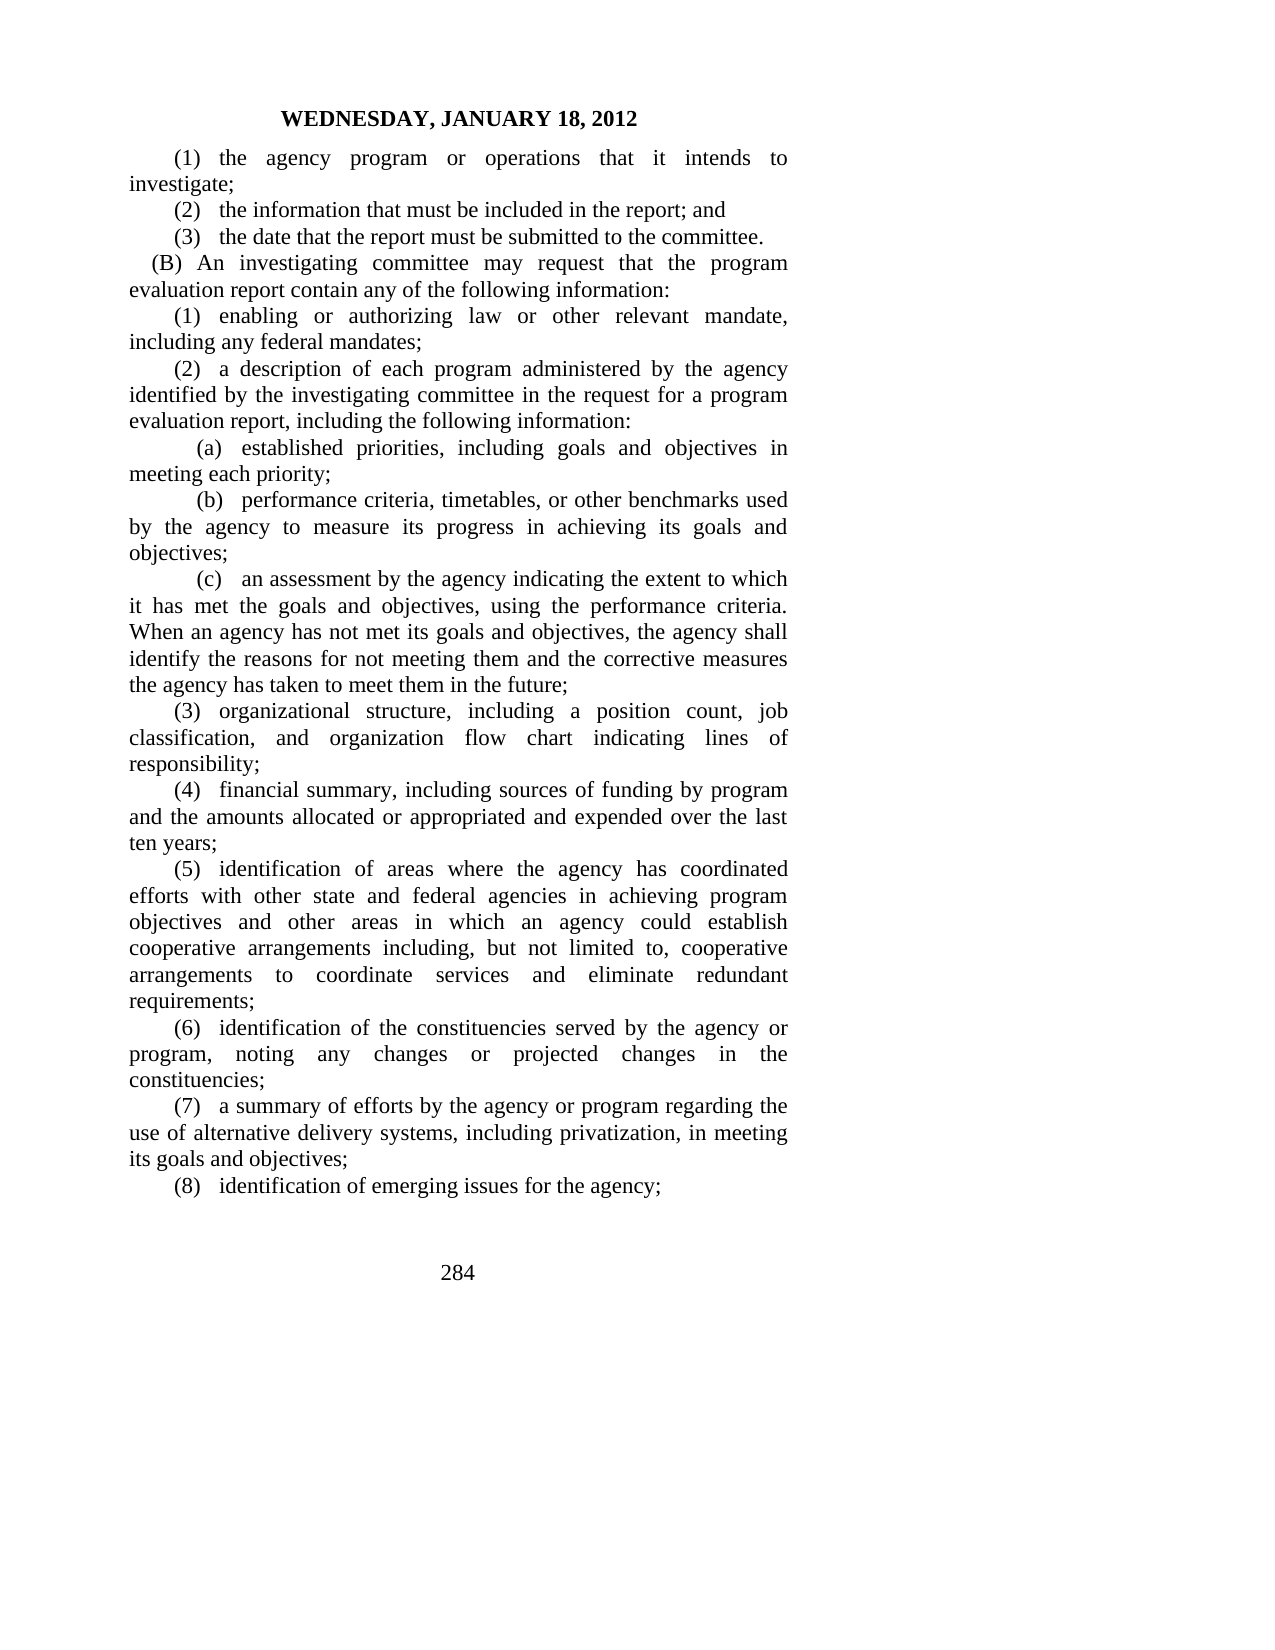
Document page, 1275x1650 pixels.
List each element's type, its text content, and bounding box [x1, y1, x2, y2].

text (1) enabling or authorizing law or other relevant mandate, including any federal mandates; [129, 302, 789, 355]
text (2) the information that must be included in the report; and [129, 197, 789, 223]
text (5) identification of areas where the agency has coordinated efforts with other state and federal agencies in achieving program objectives and other areas in which an agency could establish cooperative arrangements including, but not limited to, cooperative arrangements to coordinate services and eliminate redundant requirements; [129, 855, 789, 1013]
text (3) organizational structure, including a position count, job classification, and organization flow chart indicating lines of responsibility; [129, 697, 789, 776]
text (6) identification of the constituencies served by the agency or program, noting any changes or projected changes in the constituencies; [129, 1013, 789, 1093]
text (3) the date that the report must be submitted to the committee. [129, 223, 789, 249]
text (7) a summary of efforts by the agency or program regarding the use of alternative delivery systems, including privatization, in meeting its goals and objectives; [129, 1093, 789, 1172]
text (B) An investigating committee may request that the program evaluation report contain any of the following information: [129, 249, 789, 302]
text (2) a description of each program administered by the agency identified by the investigating committee in the request for a program evaluation report, including the following information: [129, 355, 789, 434]
text (c) an assessment by the agency indicating the extent to which it has met the goals and objectives, using the performance criteria. When an agency has not met its goals and objectives, the agency shall identify the reasons for not meeting them and the corrective measures the agency has taken to meet them in the future; [129, 566, 789, 697]
text (1) the agency program or operations that it intends to investigate; [129, 144, 789, 197]
text (4) financial summary, including sources of funding by program and the amounts allocated or appropriated and expended over the last ten years; [129, 776, 789, 855]
text (b) performance criteria, timetables, or other benchmarks used by the agency to measure its progress in achieving its goals and objectives; [129, 486, 789, 566]
text (a) established priorities, including goals and objectives in meeting each priority; [129, 434, 789, 486]
text (8) identification of emerging issues for the agency; [129, 1172, 789, 1198]
